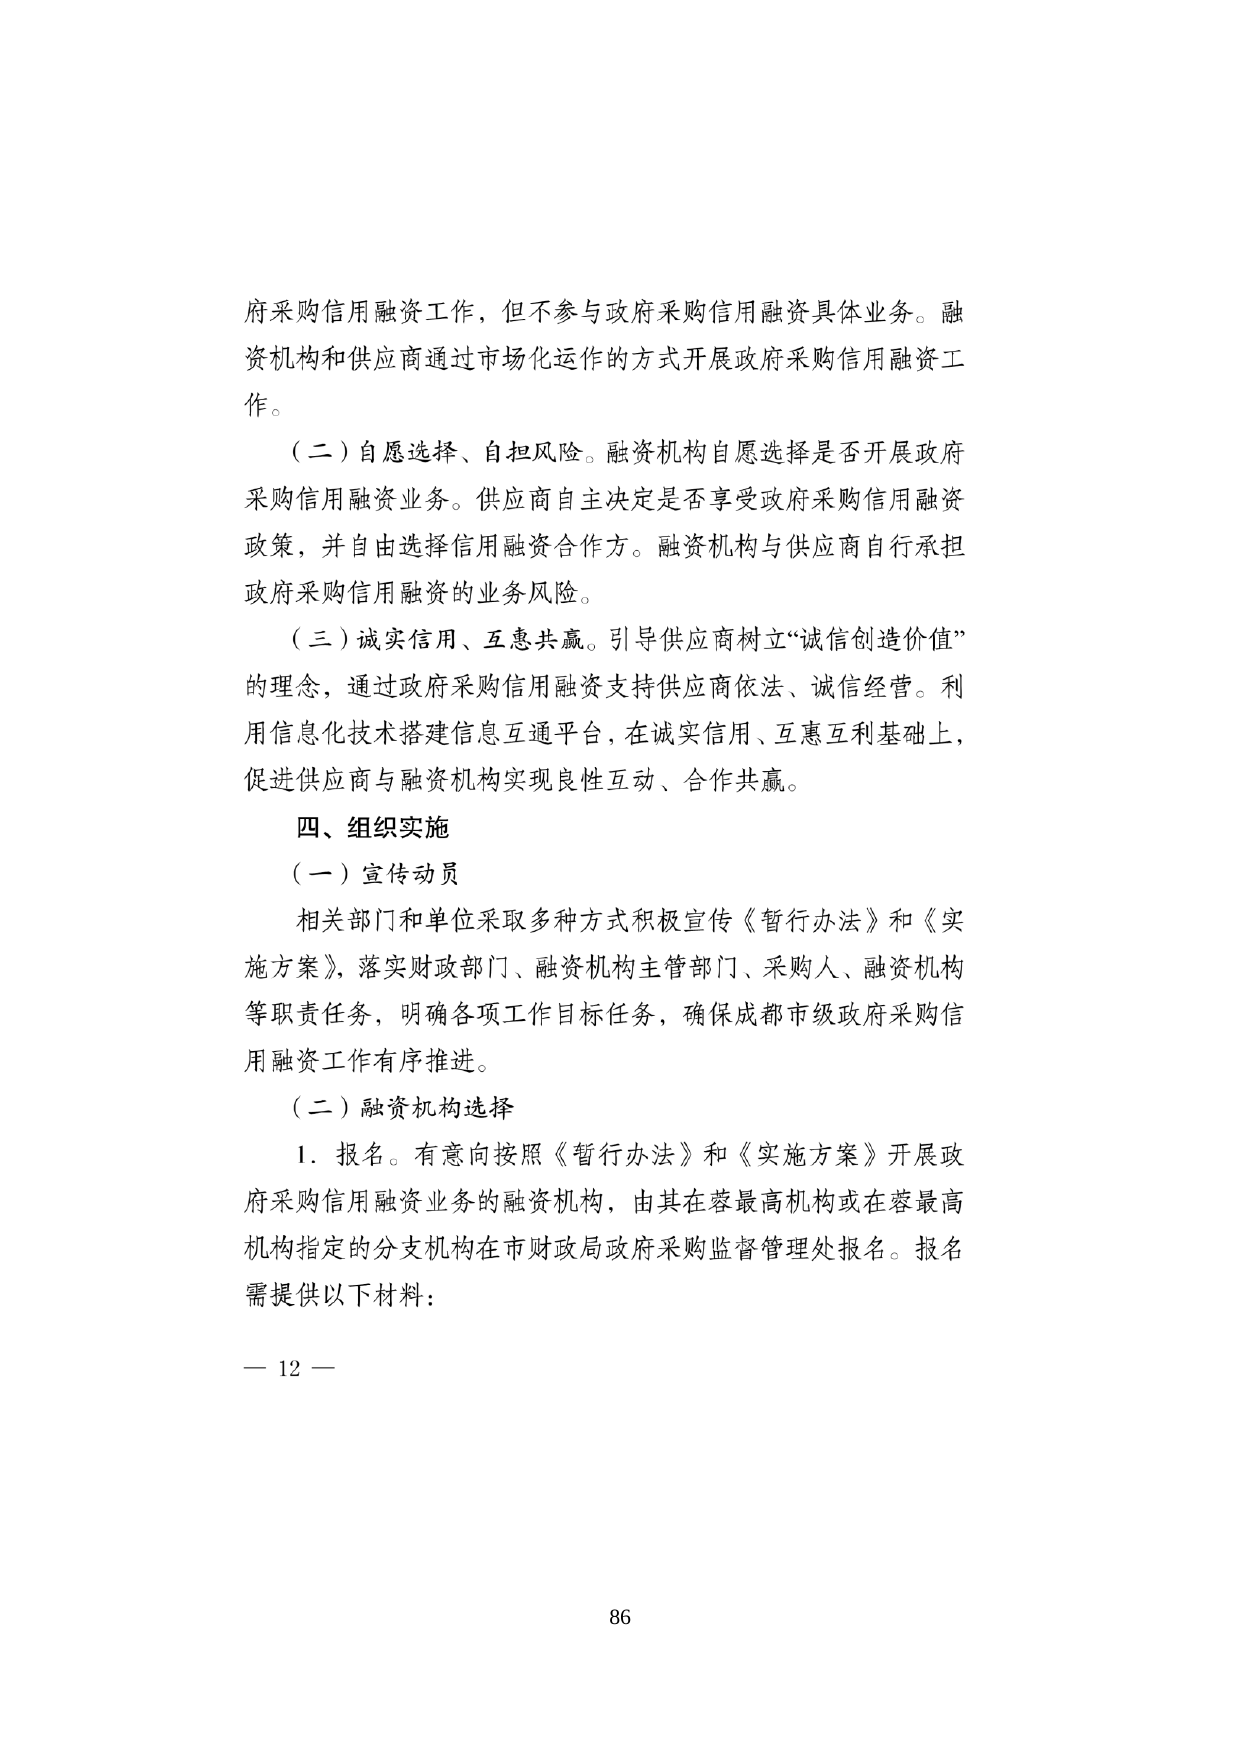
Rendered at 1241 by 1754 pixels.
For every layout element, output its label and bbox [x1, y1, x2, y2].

picture [118, 118, 1088, 1485]
